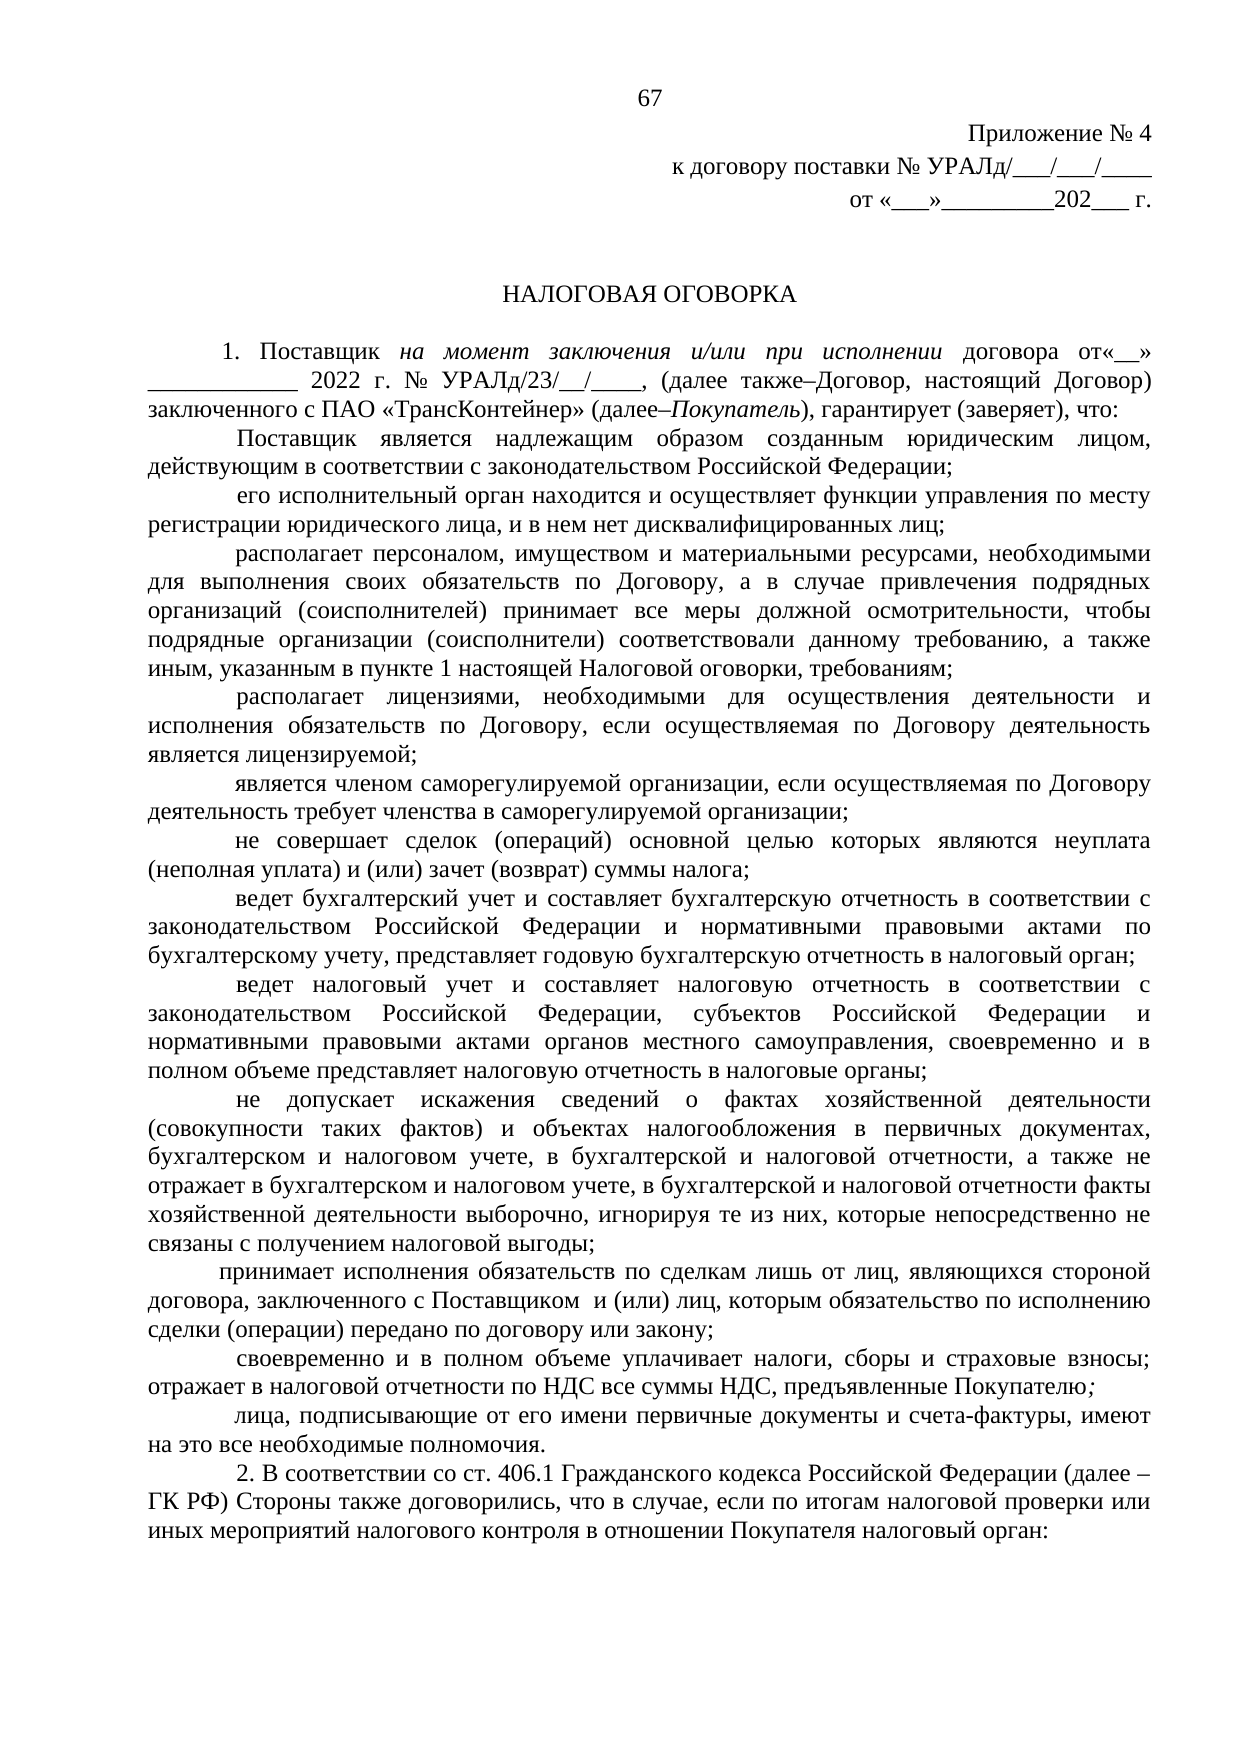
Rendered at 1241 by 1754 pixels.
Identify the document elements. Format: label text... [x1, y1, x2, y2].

text ведет налоговый учет и составляет налоговую отчетность в соответствии с законодательством Российской Федерации, субъектов Российской Федерации и нормативными правовыми актами органов местного самоуправления, своевременно и в полном объеме представляет налоговую отчетность в налоговые органы; [148, 969, 1152, 1084]
text не допускает искажения сведений о фактах хозяйственной деятельности (совокупности таких фактов) и объектах налогообложения в первичных документах, бухгалтерском и налоговом учете, в бухгалтерской и налоговой отчетности, а также не отражает в бухгалтерском и налоговом учете, в бухгалтерской и налоговой отчетности факты хозяйственной деятельности выборочно, игнорируя те из них, которые непосредственно не связаны с получением налоговой выгоды; [148, 1084, 1152, 1256]
text к договору поставки № УРАЛд/___/___/____ [148, 151, 1152, 180]
text от «___»_________202___ г. [148, 184, 1152, 213]
text не совершает сделок (операций) основной целью которых являются неуплата (неполная уплата) и (или) зачет (возврат) суммы налога; [148, 825, 1152, 883]
text своевременно и в полном объеме уплачивает налоги, сборы и страховые взносы; отражает в налоговой отчетности по НДС все суммы НДС, предъявленные Покупателю; [148, 1343, 1152, 1400]
text 1. Поставщик на момент заключения и/или при исполнении договора от«__» ____________ 2022 г. № УРАЛд/23/__/____, (далее также–Договор, настоящий Договор) заключенного с ПАО «ТрансКонтейнер» (далее–Покупатель), гарантирует (заверяет), что: [148, 336, 1152, 423]
text Приложение № 4 [148, 118, 1152, 147]
text ведет бухгалтерский учет и составляет бухгалтерскую отчетность в соответствии с законодательством Российской Федерации и нормативными правовыми актами по бухгалтерскому учету, представляет годовую бухгалтерскую отчетность в налоговый орган; [148, 883, 1152, 969]
text НАЛОГОВАЯ ОГОВОРКА [148, 279, 1152, 308]
text его исполнительный орган находится и осуществляет функции управления по месту регистрации юридического лица, и в нем нет дисквалифицированных лиц; [148, 480, 1152, 538]
text располагает лицензиями, необходимыми для осуществления деятельности и исполнения обязательств по Договору, если осуществляемая по Договору деятельность является лицензируемой; [148, 681, 1152, 768]
text является членом саморегулируемой организации, если осуществляемая по Договору деятельность требует членства в саморегулируемой организации; [148, 768, 1152, 825]
text лица, подписывающие от его имени первичные документы и счета-фактуры, имеют на это все необходимые полномочия. [148, 1400, 1152, 1458]
text 2. В соответствии со ст. 406.1 Гражданского кодекса Российской Федерации (далее –ГК РФ) Стороны также договорились, что в случае, если по итогам налоговой проверки или иных мероприятий налогового контроля в отношении Покупателя налоговый орган: [148, 1458, 1152, 1544]
text Поставщик является надлежащим образом созданным юридическим лицом, действующим в соответствии с законодательством Российской Федерации; [148, 423, 1152, 480]
text принимает исполнения обязательств по сделкам лишь от лиц, являющихся стороной договора, заключенного с Поставщиком и (или) лиц, которым обязательство по исполнению сделки (операции) передано по договору или закону; [148, 1256, 1152, 1343]
text располагает персоналом, имуществом и материальными ресурсами, необходимыми для выполнения своих обязательств по Договору, а в случае привлечения подрядных организаций (соисполнителей) принимает все меры должной осмотрительности, чтобы подрядные организации (соисполнители) соответствовали данному требованию, а также иным, указанным в пункте 1 настоящей Налоговой оговорки, требованиям; [148, 538, 1152, 681]
